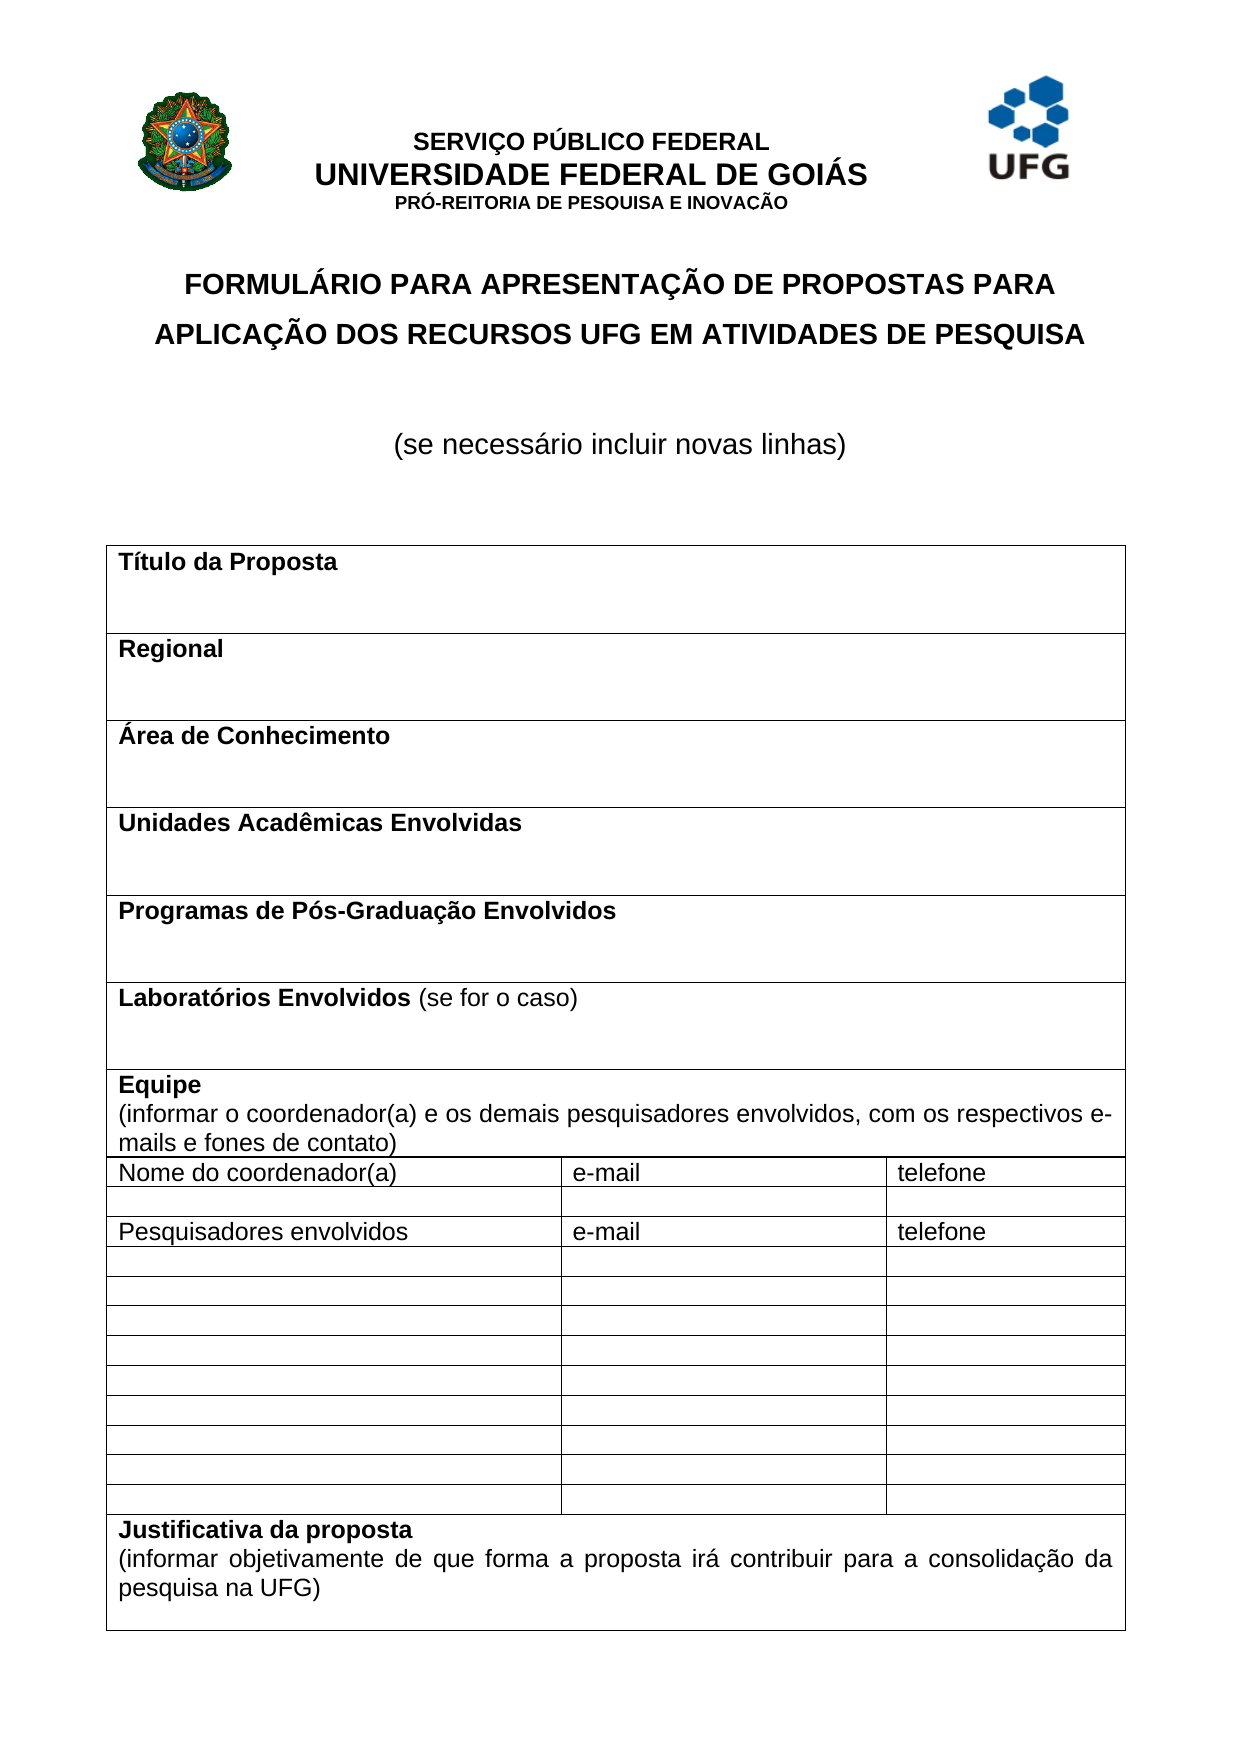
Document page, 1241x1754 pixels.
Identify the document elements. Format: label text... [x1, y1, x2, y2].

table_cell [887, 1455, 1125, 1484]
table_cell e-mail [562, 1158, 886, 1186]
table_cell [887, 1485, 1125, 1514]
table_cell [562, 1455, 886, 1484]
table_cell [107, 1187, 561, 1216]
text FORMULÁRIO PARA APRESENTAÇÃO DE PROPOSTAS PARA APLICAÇÃO DOS RECURSOS UFG EM ATIVIDADES DE PESQUISA [118, 267, 1122, 351]
table_cell telefone [887, 1217, 1125, 1246]
table_cell [107, 1426, 561, 1454]
table_cell [562, 1306, 886, 1335]
table_cell [887, 1366, 1125, 1395]
table_cell [887, 1336, 1125, 1365]
table_header Título da Proposta [107, 546, 1125, 633]
table_cell Justificativa da proposta (informar objetivamente de que forma a proposta irá contribuir para a consolidação da pesquisa na UFG) [107, 1515, 1125, 1630]
table_cell [887, 1187, 1125, 1216]
table_cell [562, 1396, 886, 1424]
table_cell [107, 1306, 561, 1335]
table_cell [562, 1485, 886, 1514]
picture [136, 91, 233, 193]
table_cell [562, 1366, 886, 1395]
table_cell [107, 1485, 561, 1514]
table_cell Equipe (informar o coordenador(a) e os demais pesquisadores envolvidos, com os respectivos e-mails e fones de contato) [107, 1070, 1125, 1156]
table_cell [562, 1247, 886, 1276]
table_cell [107, 1277, 561, 1305]
table_cell [562, 1336, 886, 1365]
table_cell [887, 1426, 1125, 1454]
table_cell telefone [887, 1158, 1125, 1186]
table_cell [562, 1187, 886, 1216]
table_cell [107, 1336, 561, 1365]
table_cell [107, 1247, 561, 1276]
table_cell Área de Conhecimento [107, 721, 1125, 807]
table_cell Regional [107, 634, 1125, 720]
table_cell [887, 1247, 1125, 1276]
table_cell Programas de Pós-Graduação Envolvidos [107, 896, 1125, 982]
table_cell [562, 1277, 886, 1305]
table_cell Nome do coordenador(a) [107, 1158, 561, 1186]
table_cell e-mail [562, 1217, 886, 1246]
text (se necessário incluir novas linhas) [118, 427, 1122, 460]
table_cell Pesquisadores envolvidos [107, 1217, 561, 1246]
table_cell [107, 1455, 561, 1484]
table_cell Laboratórios Envolvidos (se for o caso) [107, 983, 1125, 1069]
table_cell [887, 1277, 1125, 1305]
table_cell [107, 1366, 561, 1395]
table_cell Unidades Acadêmicas Envolvidas [107, 808, 1125, 894]
table_cell [887, 1306, 1125, 1335]
table_cell [887, 1396, 1125, 1424]
table_cell [107, 1396, 561, 1424]
table_cell [562, 1426, 886, 1454]
